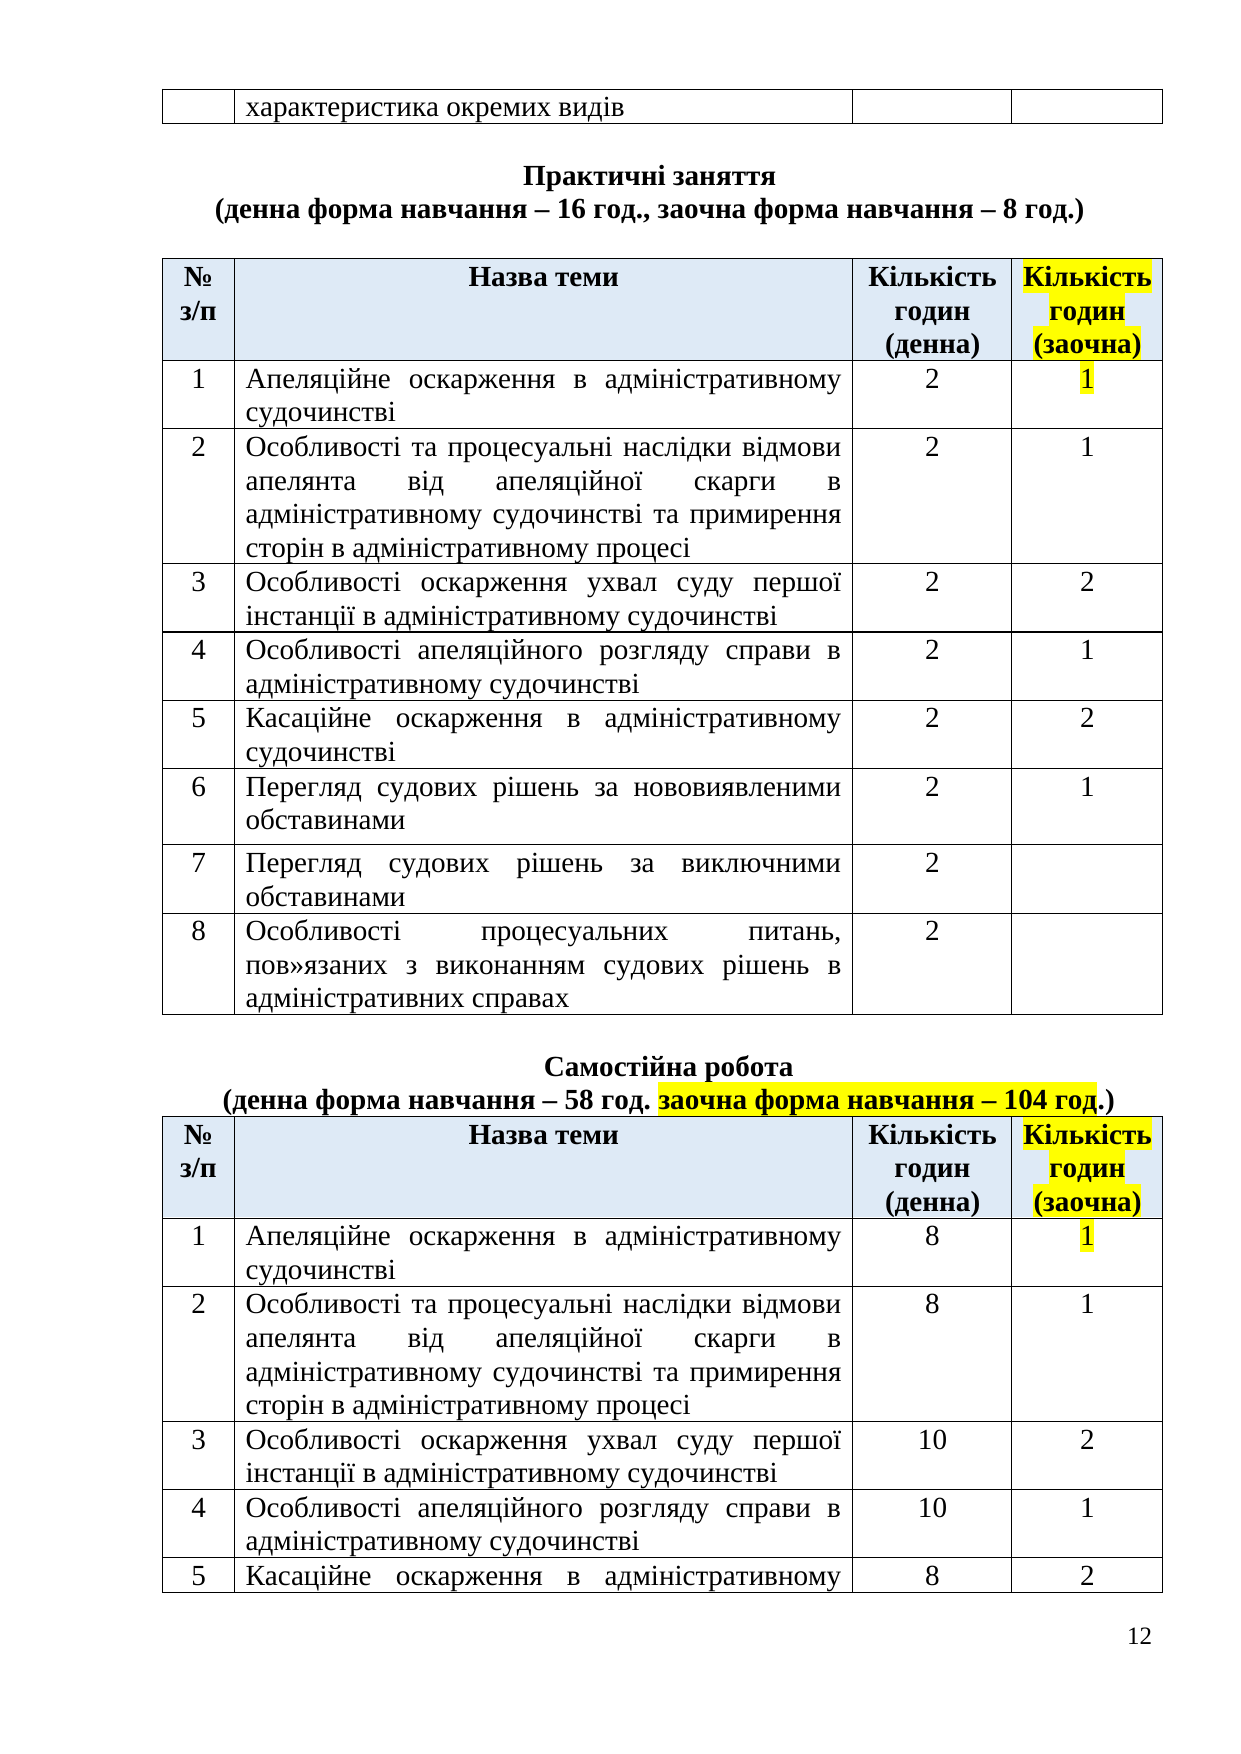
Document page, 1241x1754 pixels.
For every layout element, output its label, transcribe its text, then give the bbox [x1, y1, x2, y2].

table_cell 2 [1012, 564, 1162, 631]
table_cell Особливості апеляційного розгляду справи в адміністративному судочинстві [235, 1490, 852, 1557]
table_cell 7 [163, 845, 234, 912]
table_cell 2 [163, 1287, 234, 1421]
table_cell 4 [163, 633, 234, 699]
table_cell 2 [853, 845, 1011, 912]
table_cell Особливості процесуальних питань, пов»язаних з виконанням судових рішень в адміністративних справах [235, 914, 852, 1014]
table_cell 1 [1012, 1287, 1162, 1421]
table_cell Касаційне оскарження в адміністративному судочинстві [235, 701, 852, 768]
table_cell 6 [163, 90, 234, 123]
table_cell Апеляційне оскарження в адміністративному судочинстві [235, 1219, 852, 1286]
table_cell 2 [853, 429, 1011, 563]
table_cell Особливості та процесуальні наслідки відмови апелянта від апеляційної скарги в адміністративному судочинстві та примирення сторін в адміністративному процесі [235, 429, 852, 563]
table_cell 8 [853, 1219, 1011, 1286]
table_cell 8 [163, 914, 234, 1014]
table_cell Перегляд судових рішень за виключними обставинами [235, 845, 852, 912]
table_cell Апеляційне оскарження в адміністративному судочинстві [235, 361, 852, 428]
table_cell 8 [853, 1287, 1011, 1421]
table_cell 1 [1012, 361, 1162, 428]
table_cell [1012, 845, 1162, 912]
table_cell Особливості апеляційного розгляду справи в адміністративному судочинстві [235, 633, 852, 699]
table_cell 2 [853, 701, 1011, 768]
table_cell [235, 1558, 852, 1592]
table_header Кількість годин (заочна) [1125, 259, 1162, 360]
table_cell 6 [163, 769, 234, 844]
table_header Кількість годин (денна) [853, 1117, 1011, 1217]
text (денна форма навчання – 58 год. заочна форма навчання – 104 год.) [185, 1082, 658, 1116]
table_cell 1 [1012, 90, 1162, 123]
table_cell 10 [853, 1490, 1011, 1557]
text (денна форма навчання – 16 год., заочна форма навчання – 8 год.) [148, 191, 1152, 225]
table_cell 2 [163, 429, 234, 563]
table_cell 3 [163, 1422, 234, 1489]
table_cell 1 [1012, 1490, 1162, 1557]
table_cell 2 [853, 633, 1011, 699]
table_header Кількість годин (заочна) [1012, 1117, 1049, 1217]
table_header № з/п [163, 1117, 234, 1217]
table_cell 1 [1012, 429, 1162, 563]
table_cell 2 [1012, 1558, 1162, 1592]
table_cell 8 [853, 1558, 1011, 1592]
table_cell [235, 90, 852, 123]
table_cell Особливості та процесуальні наслідки відмови апелянта від апеляційної скарги в адміністративному судочинстві та примирення сторін в адміністративному процесі [235, 1287, 852, 1421]
table_header Назва теми [235, 1117, 852, 1217]
table_cell 2 [853, 361, 1011, 428]
table_cell 3 [163, 564, 234, 631]
text Самостійна робота [185, 1049, 1152, 1082]
table_cell Перегляд судових рішень за нововиявленими обставинами [235, 769, 852, 844]
table_cell [1012, 914, 1162, 1014]
text Практичні заняття [148, 158, 1152, 191]
table_cell Особливості оскарження ухвал суду першої інстанції в адміністративному судочинстві [235, 1422, 852, 1489]
table_cell 1 [163, 1219, 234, 1286]
table_cell 1 [1012, 769, 1162, 844]
table_cell 5 [163, 1558, 234, 1592]
table_header Кількість годин (заочна) [1125, 1117, 1162, 1217]
table_cell 2 [853, 564, 1011, 631]
table_header № з/п [163, 259, 234, 360]
table_header Кількість годин (денна) [853, 259, 1011, 360]
table_header Кількість годин (заочна) [1012, 259, 1049, 360]
table_cell 2 [1012, 1422, 1162, 1489]
table_cell 1 [1012, 1219, 1162, 1286]
table_cell 5 [163, 701, 234, 768]
table_header Назва теми [235, 259, 852, 360]
table_cell 2 [853, 914, 1011, 1014]
table_cell 4 [163, 1490, 234, 1557]
table_cell 2 [853, 769, 1011, 844]
table_cell 10 [853, 1422, 1011, 1489]
table_cell 1 [163, 361, 234, 428]
table_cell 1 [1012, 633, 1162, 699]
table_cell 2 [1012, 701, 1162, 768]
table_cell Особливості оскарження ухвал суду першої інстанції в адміністративному судочинстві [235, 564, 852, 631]
table_cell 2 [853, 90, 1011, 123]
